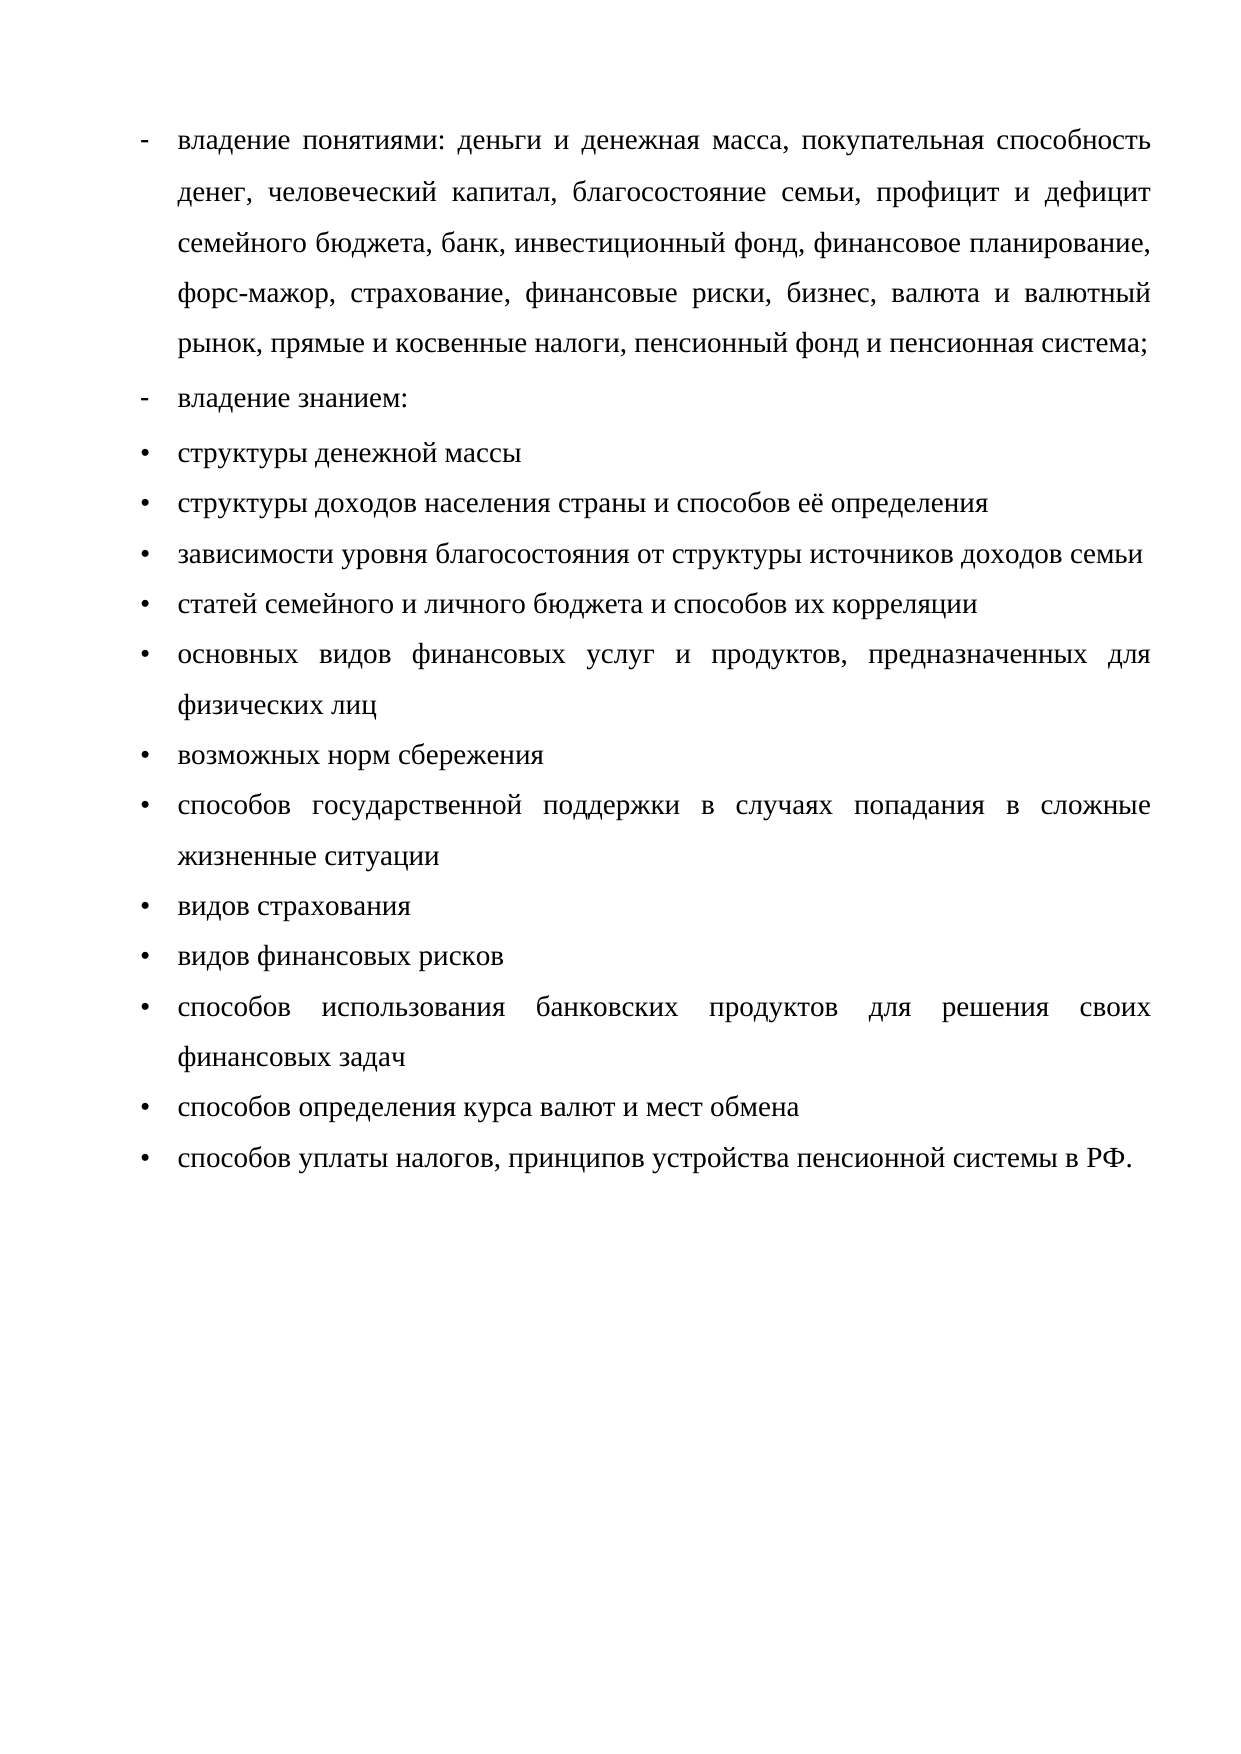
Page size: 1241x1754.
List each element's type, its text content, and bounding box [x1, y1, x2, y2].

list видов страхования [140, 888, 1152, 922]
list способов уплаты налогов, принципов устройства пенсионной системы в РФ. [140, 1140, 1152, 1173]
list способов государственной поддержки в случаях попадания в сложные жизненные ситуации [140, 787, 1152, 871]
list основных видов финансовых услуг и продуктов, предназначенных для физических лиц [140, 637, 1152, 720]
list структуры доходов населения страны и способов её определения [140, 486, 1152, 519]
list видов финансовых рисков [140, 938, 1152, 972]
list способов определения курса валют и мест обмена [140, 1089, 1152, 1123]
list зависимости уровня благосостояния от структуры источников доходов семьи [140, 536, 1152, 569]
list возможных норм сбережения [140, 737, 1152, 771]
list статей семейного и личного бюджета и способов их корреляции [140, 586, 1152, 620]
list способов использования банковских продуктов для решения своих финансовых задач [140, 989, 1152, 1073]
list владение понятиями: деньги и денежная масса, покупательная способность денег, человеческий капитал, благосостояние семьи, профицит и дефицит семейного бюджета, банк, инвестиционный фонд, финансовое планирование, форс-мажор, страхование, финансовые риски, бизнес, валюта и валютный рынок, прямые и косвенные налоги, пенсионный фонд и пенсионная система; [140, 118, 1152, 359]
list структуры денежной массы [140, 435, 1152, 469]
list владение знанием: [140, 376, 1152, 416]
